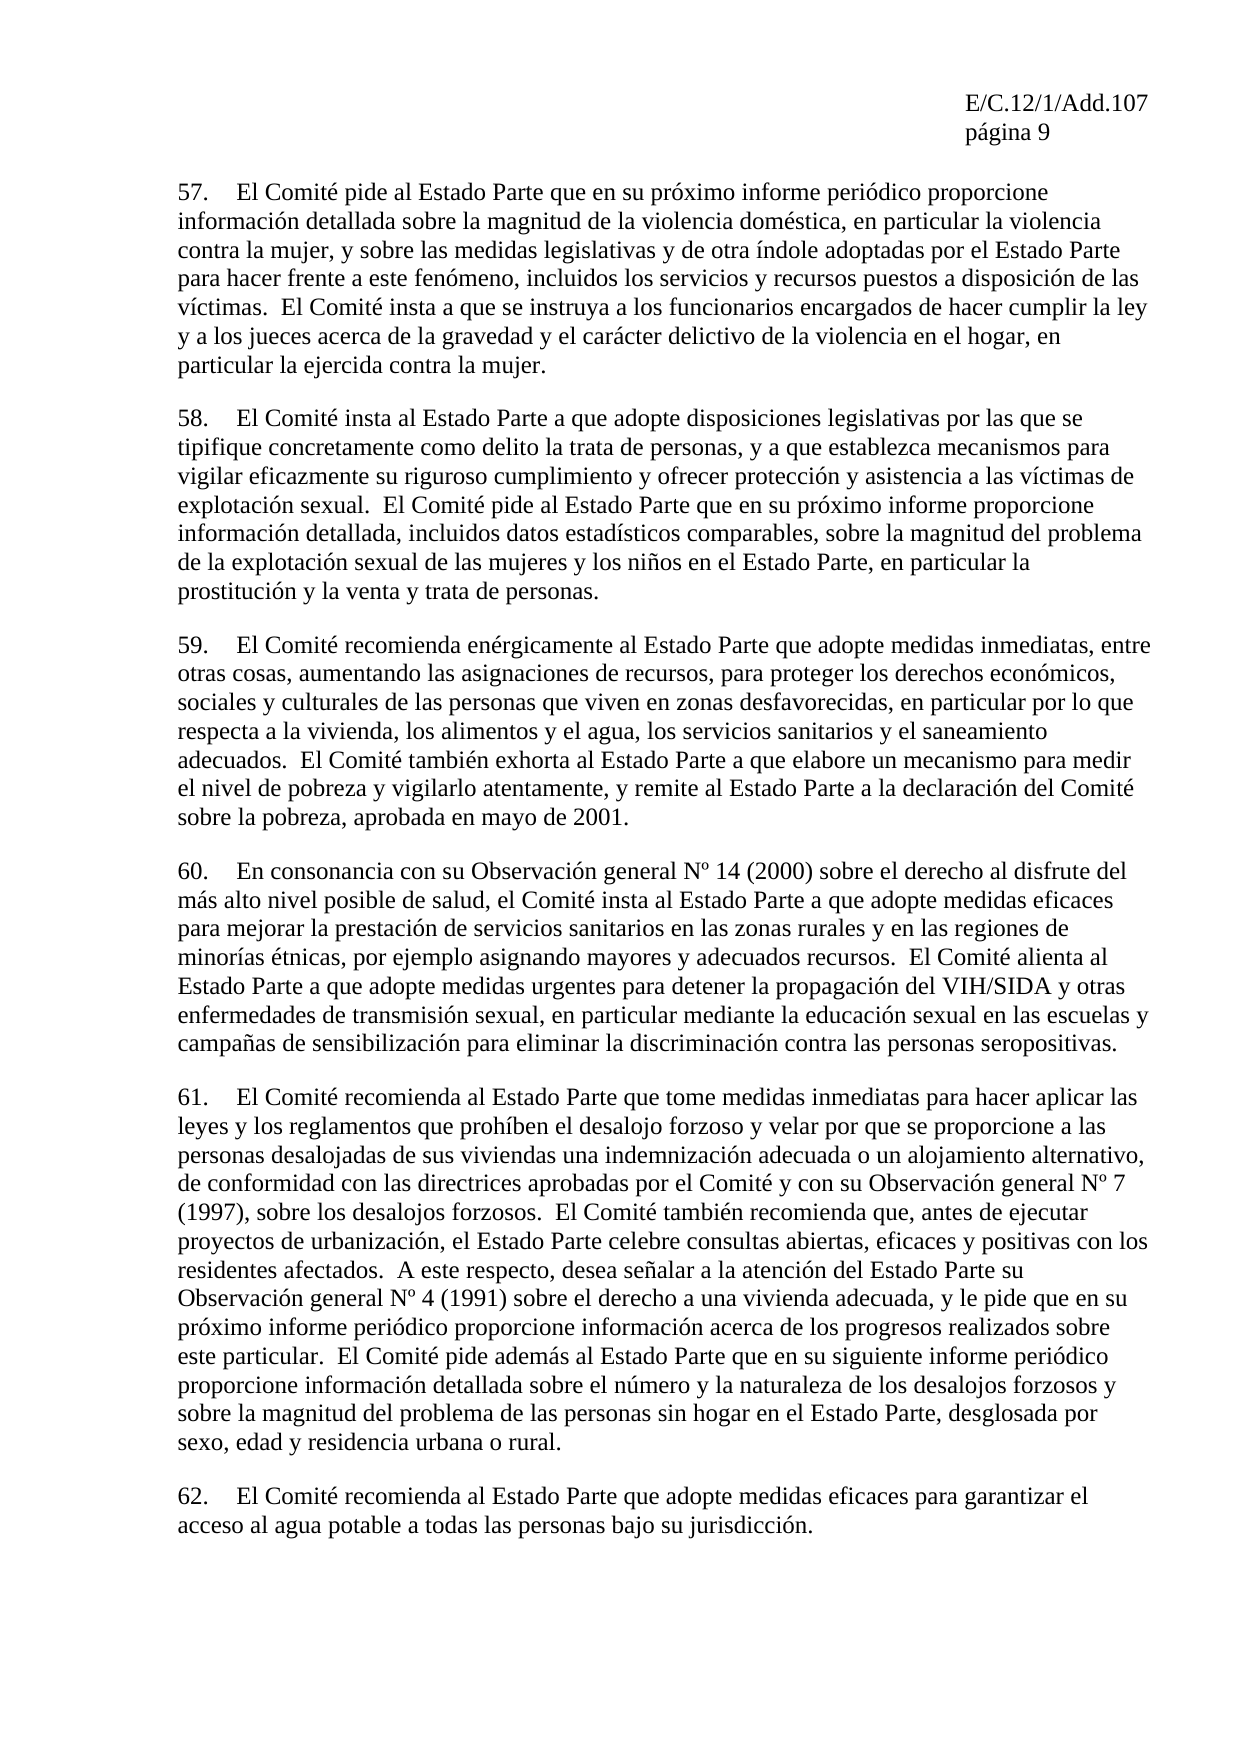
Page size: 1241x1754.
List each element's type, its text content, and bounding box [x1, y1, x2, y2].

text 59. El Comité recomienda enérgicamente al Estado Parte que adopte medidas inmediatas, entre otras cosas, aumentando las asignaciones de recursos, para proteger los derechos económicos, sociales y culturales de las personas que viven en zonas desfavorecidas, en particular por lo que respecta a la vivienda, los alimentos y el agua, los servicios sanitarios y el saneamiento adecuados. El Comité también exhorta al Estado Parte a que elabore un mecanismo para medir el nivel de pobreza y vigilarlo atentamente, y remite al Estado Parte a la declaración del Comité sobre la pobreza, aprobada en mayo de 2001. [177, 630, 1152, 831]
text 62. El Comité recomienda al Estado Parte que adopte medidas eficaces para garantizar el acceso al agua potable a todas las personas bajo su jurisdicción. [177, 1481, 1152, 1538]
text 60. En consonancia con su Observación general Nº 14 (2000) sobre el derecho al disfrute del más alto nivel posible de salud, el Comité insta al Estado Parte a que adopte medidas eficaces para mejorar la prestación de servicios sanitarios en las zonas rurales y en las regiones de minorías étnicas, por ejemplo asignando mayores y adecuados recursos. El Comité alienta al Estado Parte a que adopte medidas urgentes para detener la propagación del VIH/SIDA y otras enfermedades de transmisión sexual, en particular mediante la educación sexual en las escuelas y campañas de sensibilización para eliminar la discriminación contra las personas seropositivas. [177, 856, 1152, 1057]
text 58. El Comité insta al Estado Parte a que adopte disposiciones legislativas por las que se tipifique concretamente como delito la trata de personas, y a que establezca mecanismos para vigilar eficazmente su riguroso cumplimiento y ofrecer protección y asistencia a las víctimas de explotación sexual. El Comité pide al Estado Parte que en su próximo informe proporcione información detallada, incluidos datos estadísticos comparables, sobre la magnitud del problema de la explotación sexual de las mujeres y los niños en el Estado Parte, en particular la prostitución y la venta y trata de personas. [177, 403, 1152, 605]
text 61. El Comité recomienda al Estado Parte que tome medidas inmediatas para hacer aplicar las leyes y los reglamentos que prohíben el desalojo forzoso y velar por que se proporcione a las personas desalojadas de sus viviendas una indemnización adecuada o un alojamiento alternativo, de conformidad con las directrices aprobadas por el Comité y con su Observación general Nº 7 (1997), sobre los desalojos forzosos. El Comité también recomienda que, antes de ejecutar proyectos de urbanización, el Estado Parte celebre consultas abiertas, eficaces y positivas con los residentes afectados. A este respecto, desea señalar a la atención del Estado Parte su Observación general Nº 4 (1991) sobre el derecho a una vivienda adecuada, y le pide que en su próximo informe periódico proporcione información acerca de los progresos realizados sobre este particular. El Comité pide además al Estado Parte que en su siguiente informe periódico proporcione información detallada sobre el número y la naturaleza de los desalojos forzosos y sobre la magnitud del problema de las personas sin hogar en el Estado Parte, desglosada por sexo, edad y residencia urbana o rural. [177, 1082, 1152, 1456]
text 57. El Comité pide al Estado Parte que en su próximo informe periódico proporcione información detallada sobre la magnitud de la violencia doméstica, en particular la violencia contra la mujer, y sobre las medidas legislativas y de otra índole adoptadas por el Estado Parte para hacer frente a este fenómeno, incluidos los servicios y recursos puestos a disposición de las víctimas. El Comité insta a que se instruya a los funcionarios encargados de hacer cumplir la ley y a los jueces acerca de la gravedad y el carácter delictivo de la violencia en el hogar, en particular la ejercida contra la mujer. [177, 177, 1152, 378]
